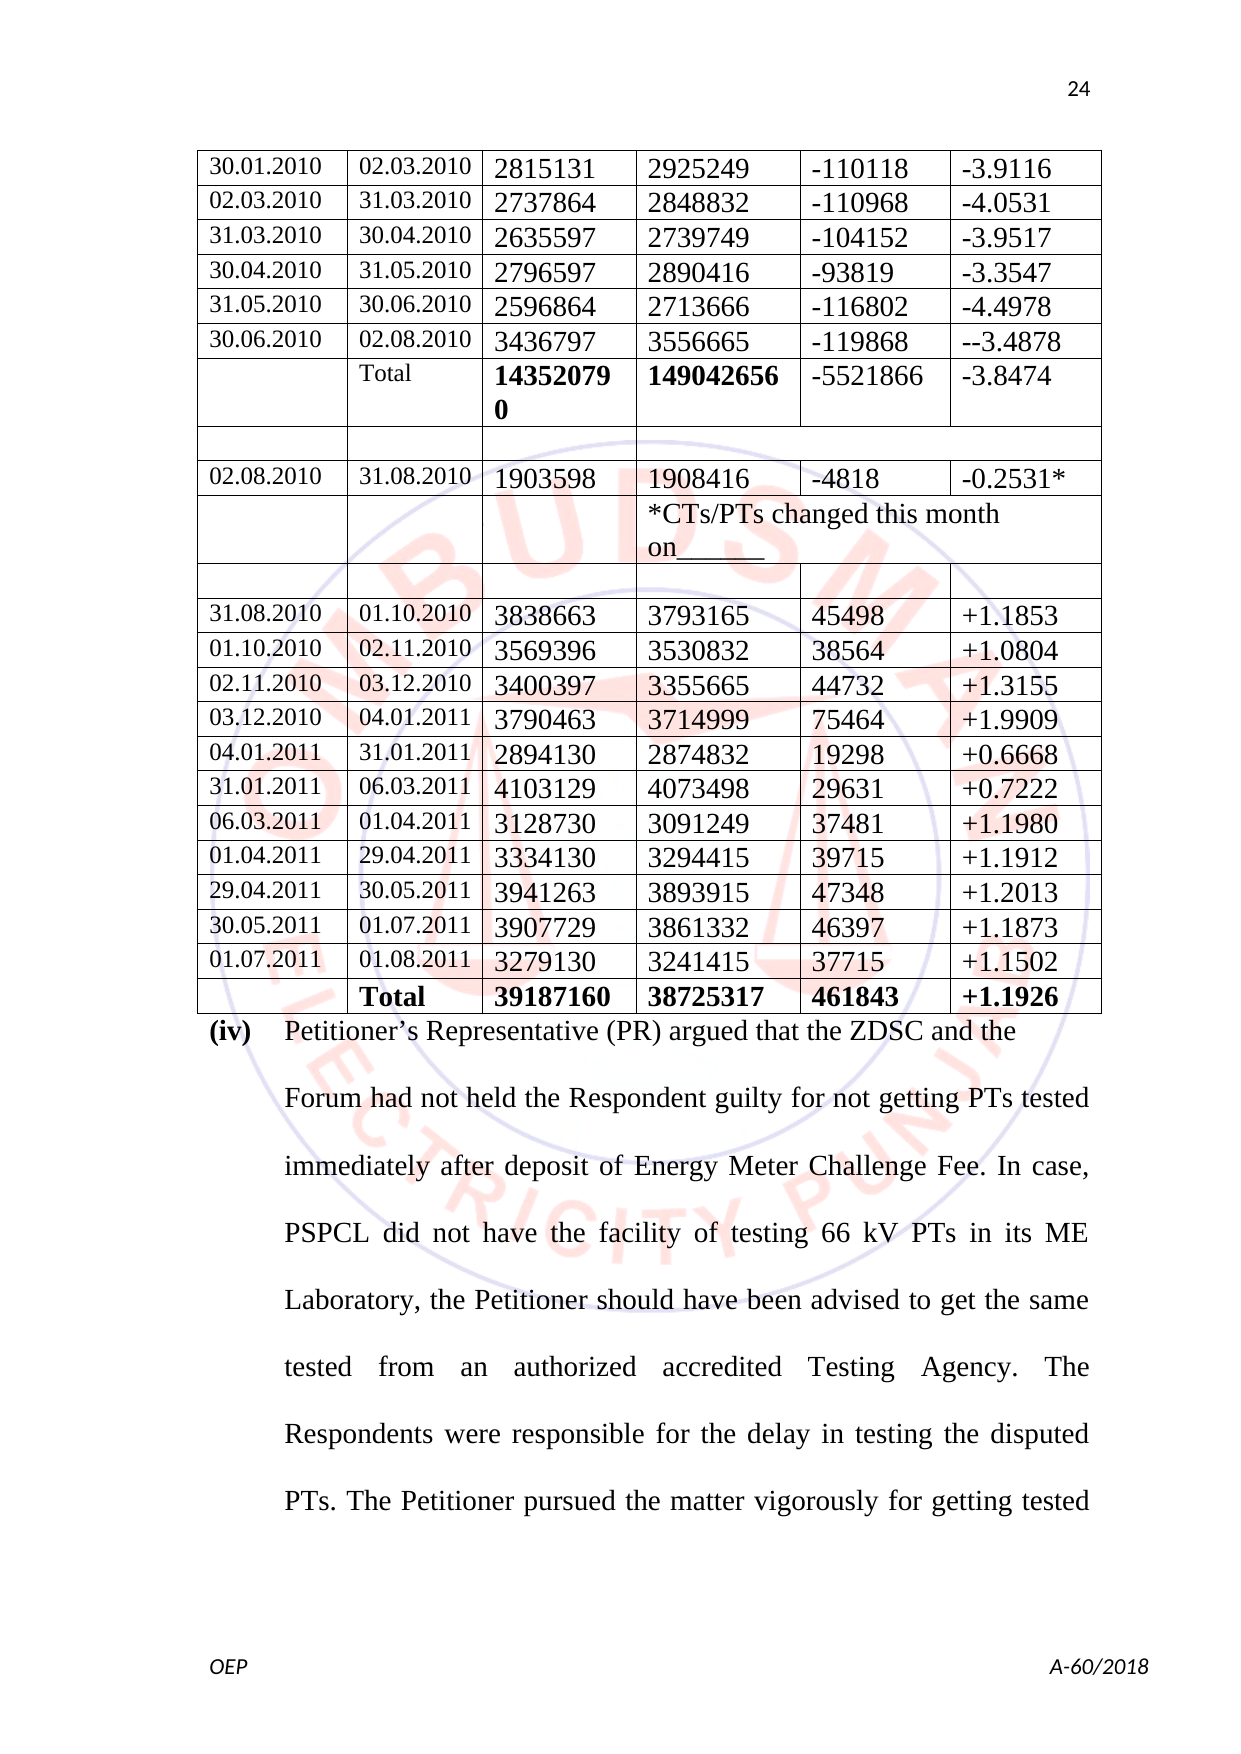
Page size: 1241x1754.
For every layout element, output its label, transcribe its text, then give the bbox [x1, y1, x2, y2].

table_cell +1.1926 [951, 979, 1101, 1012]
table_cell *CTs/PTs changed this month on______ [637, 496, 1101, 563]
table_cell 45498 [801, 599, 950, 632]
table_cell [483, 564, 636, 597]
table_cell 02.03.2010 [348, 151, 482, 184]
table_cell 02.03.2010 [198, 186, 347, 219]
table_cell [198, 359, 347, 426]
table_cell -116802 [801, 289, 950, 323]
table_cell 31.08.2010 [348, 461, 482, 495]
table_cell 3941263 [483, 875, 636, 909]
table_cell 38564 [801, 633, 950, 667]
table_cell 44732 [801, 668, 950, 701]
table_cell 3793165 [637, 599, 800, 632]
table_cell 02.08.2010 [198, 461, 347, 495]
table_cell 143520790 [483, 359, 636, 426]
table_cell -110118 [801, 151, 950, 184]
table_cell 4103129 [483, 771, 636, 805]
table_cell 461843 [801, 979, 950, 1012]
table_cell 3355665 [637, 668, 800, 701]
table_cell 30.05.2011 [348, 875, 482, 909]
table_cell 31.03.2010 [348, 186, 482, 219]
table_cell 2635597 [483, 220, 636, 254]
table_cell 149042656 [637, 359, 800, 426]
table_cell 3241415 [637, 944, 800, 978]
table_cell 3556665 [637, 324, 800, 357]
table_cell 02.11.2010 [198, 668, 347, 701]
table_cell [483, 496, 636, 563]
table_cell 3790463 [483, 702, 636, 736]
table_cell [348, 496, 482, 563]
table_cell +1.1873 [951, 910, 1101, 943]
table_cell +1.2013 [951, 875, 1101, 909]
table_cell 31.01.2011 [198, 771, 347, 805]
table_cell 30.06.2010 [198, 324, 347, 357]
table_cell [637, 427, 1101, 460]
table_cell -5521866 [801, 359, 950, 426]
table_cell +1.0804 [951, 633, 1101, 667]
table_cell Total [348, 359, 482, 426]
table_cell 02.08.2010 [348, 324, 482, 357]
table_cell 01.04.2011 [348, 806, 482, 839]
table_cell -3.8474 [951, 359, 1101, 426]
table_cell 29.04.2011 [198, 875, 347, 909]
table_cell -3.9517 [951, 220, 1101, 254]
table_cell +0.6668 [951, 737, 1101, 770]
table_cell 04.01.2011 [198, 737, 347, 770]
table_cell 03.12.2010 [198, 702, 347, 736]
table_cell 46397 [801, 910, 950, 943]
table_cell 01.07.2011 [198, 944, 347, 978]
table_cell 3907729 [483, 910, 636, 943]
table_cell -119868 [801, 324, 950, 357]
table_cell +1.9909 [951, 702, 1101, 736]
table_cell 3091249 [637, 806, 800, 839]
table_cell [348, 564, 482, 597]
table_cell -0.2531* [951, 461, 1101, 495]
table_cell +1.3155 [951, 668, 1101, 701]
table_cell 31.01.2011 [348, 737, 482, 770]
table_cell [198, 979, 347, 1012]
table_cell 3714999 [637, 702, 800, 736]
table_cell [951, 564, 1101, 597]
table_cell 39715 [801, 841, 950, 874]
table_cell -93819 [801, 255, 950, 288]
list Petitioner’s Representative (PR) argued that the ZDSC and the [209, 1014, 1090, 1047]
table_cell 2739749 [637, 220, 800, 254]
table_cell [198, 427, 347, 460]
table_cell 2894130 [483, 737, 636, 770]
table_cell 31.05.2010 [198, 289, 347, 323]
table_cell --3.4878 [951, 324, 1101, 357]
table_cell [801, 564, 950, 597]
table_cell 3279130 [483, 944, 636, 978]
table_cell 1908416 [637, 461, 800, 495]
table_cell 01.10.2010 [348, 599, 482, 632]
table_cell 2848832 [637, 186, 800, 219]
table_cell 02.11.2010 [348, 633, 482, 667]
table_cell 2713666 [637, 289, 800, 323]
table_cell 3569396 [483, 633, 636, 667]
table_cell +0.7222 [951, 771, 1101, 805]
table_cell 3400397 [483, 668, 636, 701]
table_cell 29.04.2011 [348, 841, 482, 874]
table_cell 01.07.2011 [348, 910, 482, 943]
table_cell 01.04.2011 [198, 841, 347, 874]
table_cell 3893915 [637, 875, 800, 909]
table_cell 47348 [801, 875, 950, 909]
table_cell -4.0531 [951, 186, 1101, 219]
table_cell Total [348, 979, 482, 1012]
table_cell 31.03.2010 [198, 220, 347, 254]
table_cell 30.04.2010 [198, 255, 347, 288]
table_cell 3530832 [637, 633, 800, 667]
table_cell 06.03.2011 [198, 806, 347, 839]
table_cell 2890416 [637, 255, 800, 288]
table_cell 2925249 [637, 151, 800, 184]
table_cell [483, 427, 636, 460]
table_cell 39187160 [483, 979, 636, 1012]
table_cell [198, 496, 347, 563]
table_cell 31.08.2010 [198, 599, 347, 632]
table_cell 4073498 [637, 771, 800, 805]
table_cell 1903598 [483, 461, 636, 495]
table_cell +1.1980 [951, 806, 1101, 839]
table_cell 03.12.2010 [348, 668, 482, 701]
table_cell +1.1912 [951, 841, 1101, 874]
table_cell 3838663 [483, 599, 636, 632]
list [284, 1081, 1090, 1517]
table_cell 2874832 [637, 737, 800, 770]
table_cell +1.1502 [951, 944, 1101, 978]
table_cell 01.08.2011 [348, 944, 482, 978]
table_cell -4.4978 [951, 289, 1101, 323]
table_cell [348, 427, 482, 460]
table_cell +1.1853 [951, 599, 1101, 632]
table_cell 3294415 [637, 841, 800, 874]
table_cell -3.9116 [951, 151, 1101, 184]
table_cell 29631 [801, 771, 950, 805]
table_cell 30.01.2010 [198, 151, 347, 184]
table_cell 2737864 [483, 186, 636, 219]
table_cell 04.01.2011 [348, 702, 482, 736]
table_cell 38725317 [637, 979, 800, 1012]
table_cell 3436797 [483, 324, 636, 357]
table_cell 3861332 [637, 910, 800, 943]
table_cell -3.3547 [951, 255, 1101, 288]
table_cell -4818 [801, 461, 950, 495]
table_cell -104152 [801, 220, 950, 254]
table_cell -110968 [801, 186, 950, 219]
table_cell 3128730 [483, 806, 636, 839]
table_cell 2815131 [483, 151, 636, 184]
table_cell 30.05.2011 [198, 910, 347, 943]
table_cell 31.05.2010 [348, 255, 482, 288]
table_cell 37715 [801, 944, 950, 978]
table_cell [637, 564, 800, 597]
table_cell 75464 [801, 702, 950, 736]
table_cell 3334130 [483, 841, 636, 874]
table_cell 2596864 [483, 289, 636, 323]
table_cell [198, 564, 347, 597]
table_cell 2796597 [483, 255, 636, 288]
table_cell 37481 [801, 806, 950, 839]
table_cell 06.03.2011 [348, 771, 482, 805]
table_cell 01.10.2010 [198, 633, 347, 667]
table_cell 30.06.2010 [348, 289, 482, 323]
table_cell 19298 [801, 737, 950, 770]
table_cell 30.04.2010 [348, 220, 482, 254]
